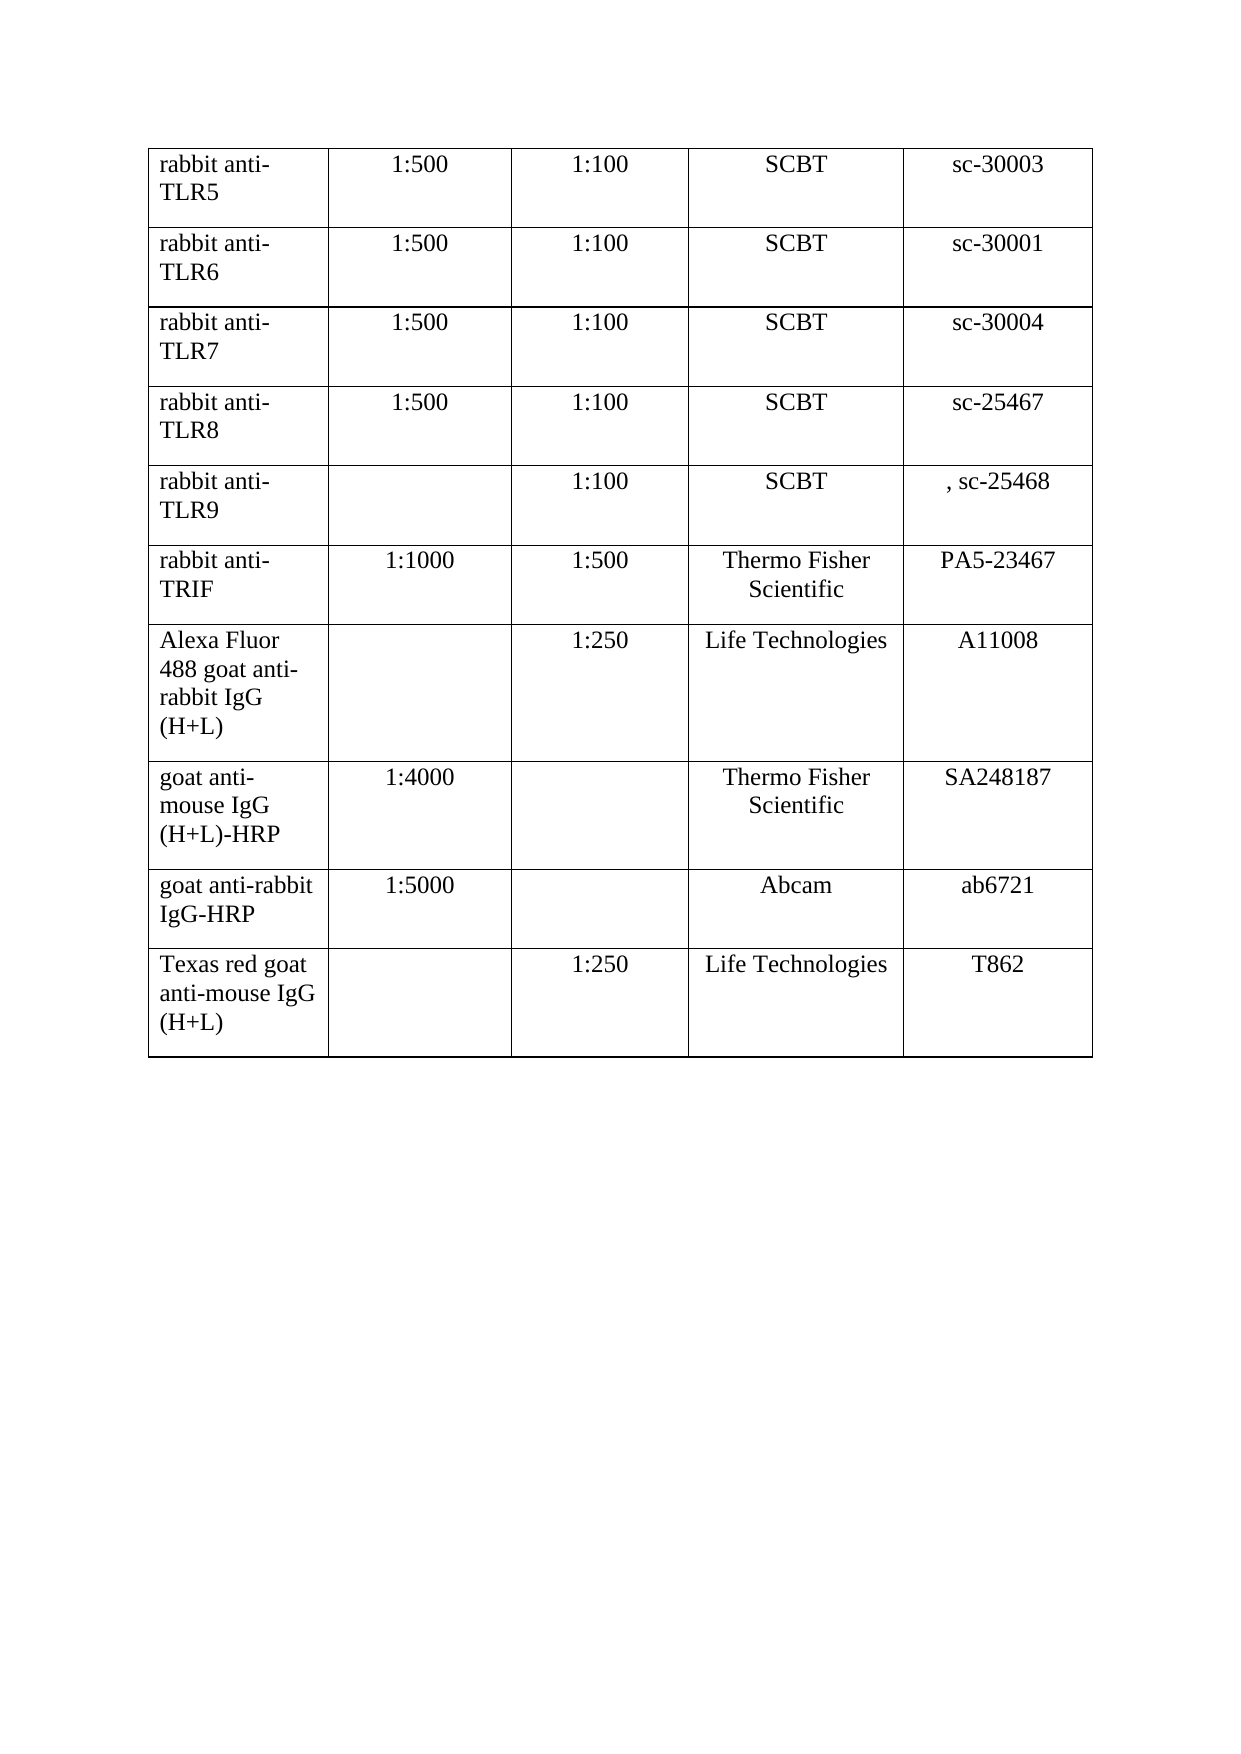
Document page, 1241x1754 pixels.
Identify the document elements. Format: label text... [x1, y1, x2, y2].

table_cell 1:1000 [329, 546, 511, 624]
table_cell 1:100 [512, 228, 688, 306]
table_cell SA248187 [904, 762, 1092, 869]
table_cell [329, 949, 511, 1056]
table_cell T862 [904, 949, 1092, 1056]
table_cell SCBT [689, 149, 903, 227]
table_cell PA5-23467 [904, 546, 1092, 624]
table_cell Life Technologies [689, 949, 903, 1056]
table_cell Thermo Fisher Scientific [689, 762, 903, 869]
table_cell Texas red goat anti-mouse IgG (H+L) [149, 949, 328, 1056]
table_cell [512, 870, 688, 948]
table_cell sc-25467 [904, 387, 1092, 465]
table_cell 1:500 [329, 308, 511, 386]
table_cell [329, 625, 511, 761]
table_cell SCBT [689, 387, 903, 465]
table_cell [512, 762, 688, 869]
table_cell 1:250 [512, 949, 688, 1056]
table_cell 1:500 [329, 149, 511, 227]
table_cell goat anti-rabbit IgG-HRP [149, 870, 328, 948]
table_cell SCBT [689, 228, 903, 306]
table_cell SCBT [689, 466, 903, 544]
table_cell rabbit anti-TLR9 [149, 466, 328, 544]
table_cell 1:4000 [329, 762, 511, 869]
table_cell rabbit anti-TLR8 [149, 387, 328, 465]
table_cell 1:500 [329, 387, 511, 465]
table_cell 1:500 [512, 546, 688, 624]
table_cell 1:100 [512, 387, 688, 465]
table_cell rabbit anti-TLR5 [149, 149, 328, 227]
table_cell 1:100 [512, 149, 688, 227]
table_cell Thermo Fisher Scientific [689, 546, 903, 624]
table_cell A11008 [904, 625, 1092, 761]
table_cell rabbit anti-TRIF [149, 546, 328, 624]
table_cell Abcam [689, 870, 903, 948]
table_cell Alexa Fluor 488 goat anti-rabbit IgG (H+L) [149, 625, 328, 761]
table_cell 1:100 [512, 466, 688, 544]
table_cell , sc-25468 [904, 466, 1092, 544]
table_cell sc-30003 [904, 149, 1092, 227]
table_cell [329, 466, 511, 544]
table_cell sc-30001 [904, 228, 1092, 306]
table_cell SCBT [689, 308, 903, 386]
table_cell goat anti-mouse IgG (H+L)-HRP [149, 762, 328, 869]
table_cell 1:5000 [329, 870, 511, 948]
table_cell rabbit anti-TLR6 [149, 228, 328, 306]
table_cell 1:100 [512, 308, 688, 386]
table_cell sc-30004 [904, 308, 1092, 386]
table_cell ab6721 [904, 870, 1092, 948]
table_cell 1:500 [329, 228, 511, 306]
table_cell rabbit anti-TLR7 [149, 308, 328, 386]
table_cell Life Technologies [689, 625, 903, 761]
table_cell 1:250 [512, 625, 688, 761]
